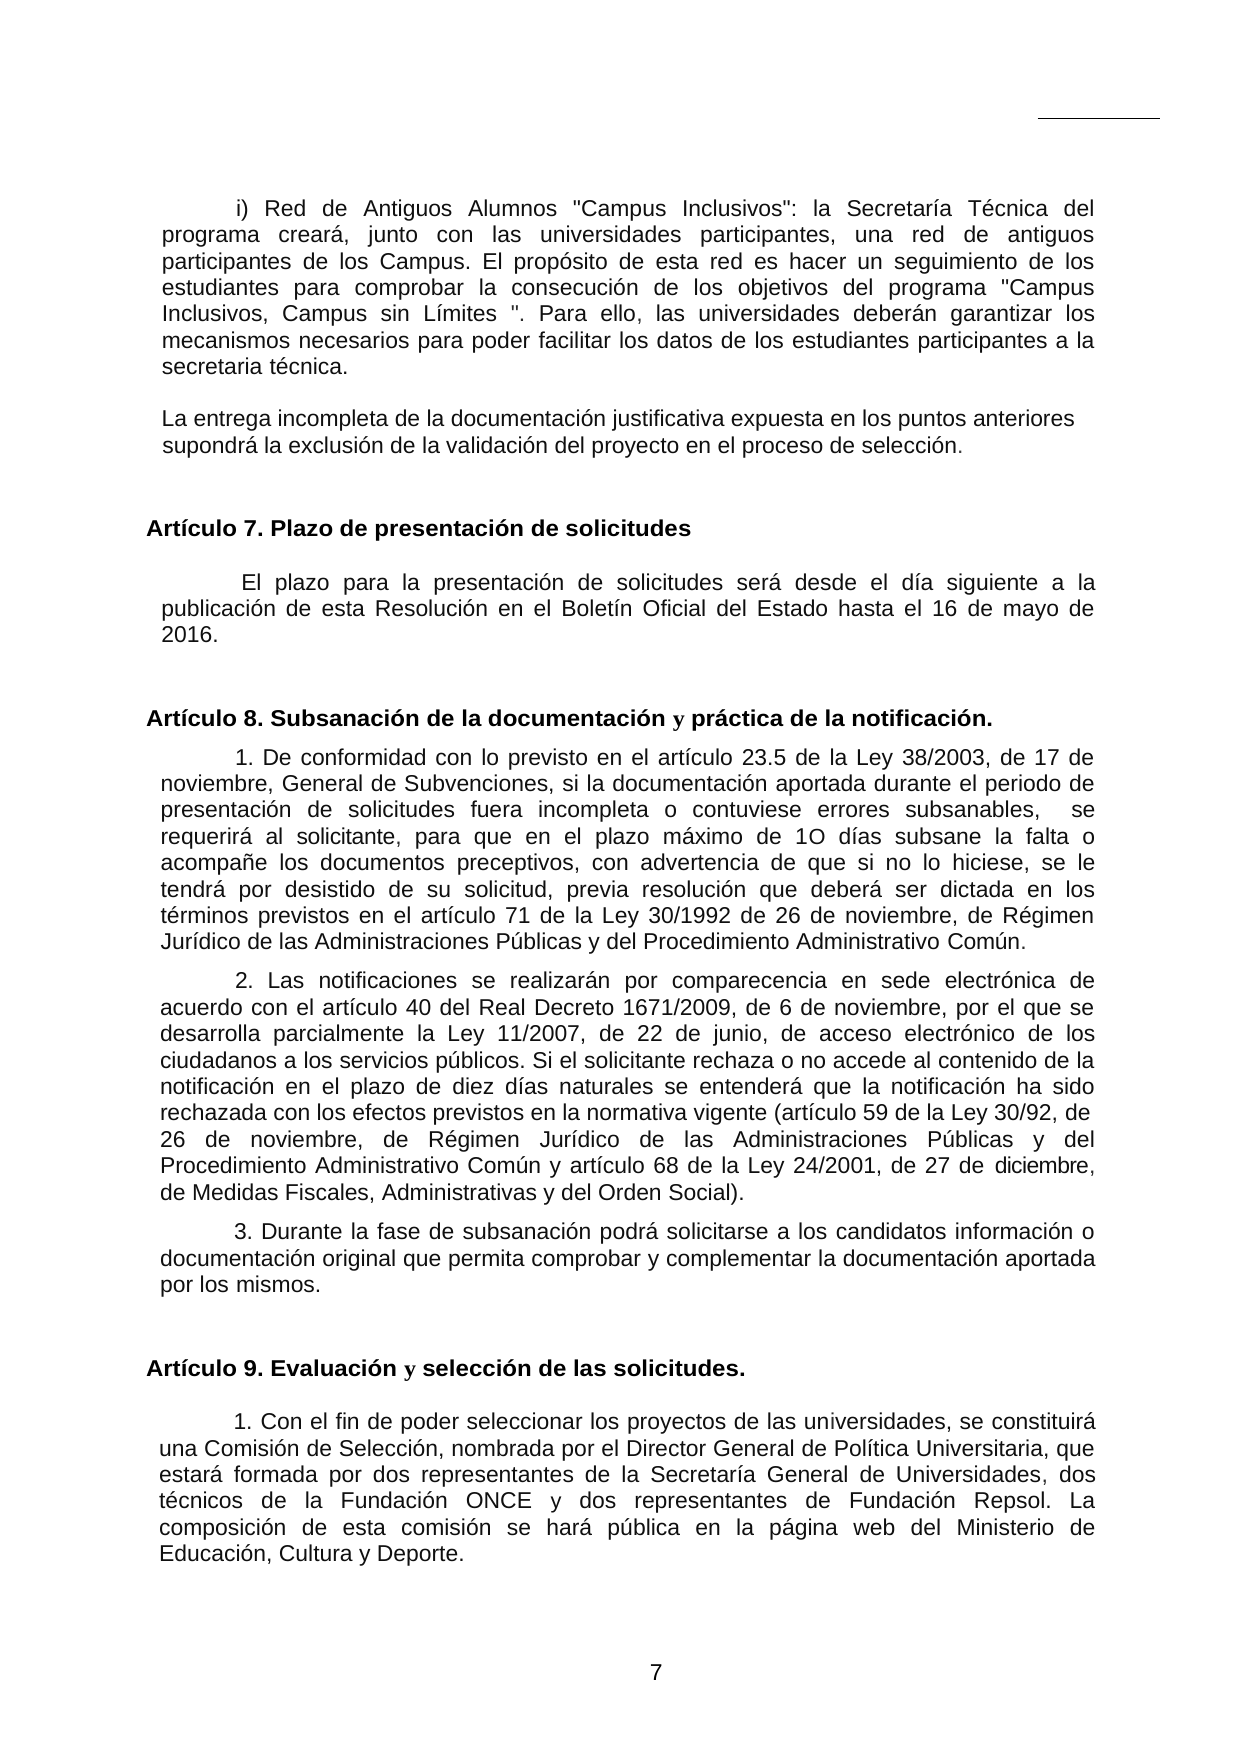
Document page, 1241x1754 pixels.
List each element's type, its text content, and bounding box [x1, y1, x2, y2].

list Red de Antiguos Alumnos "Campus Inclusivos": la Secretaría Técnica del programa creará, junto con las universidades participantes, una red de antiguos participantes de los Campus. El propósito de esta red es hacer un seguimiento de los estudiantes para comprobar la consecución de los objetivos del programa "Campus Inclusivos, Campus sin Límites ". Para ello, las universidades deberán garantizar los mecanismos necesarios para poder facilitar los datos de los estudiantes participantes a la secretaria técnica. [162, 195, 1095, 379]
text 26 de noviembre, de Régimen Jurídico de las Administraciones Públicas y del Procedimiento Administrativo Común y artículo 68 de la Ley 24/2001, de 27 de diciembre, de Medidas Fiscales, Administrativas y del Orden Social). [160, 1126, 1096, 1205]
list Con el fin de poder seleccionar los proyectos de las universidades, se constituirá una Comisión de Selección, nombrada por el Director General de Política Universitaria, que estará formada por dos representantes de la Secretaría General de Universidades, dos técnicos de la Fundación ONCE y dos representantes de Fundación Repsol. La composición de esta comisión se hará pública en la página web del Ministerio de Educación, Cultura y Deporte. [159, 1408, 1096, 1566]
list De conformidad con lo previsto en el artículo 23.5 de la Ley 38/2003, de 17 de noviembre, General de Subvenciones, si la documentación aportada durante el periodo de presentación de solicitudes fuera incompleta o contuviese errores subsanables, se requerirá al solicitante, para que en el plazo máximo de 1O días subsane la falta o acompañe los documentos preceptivos, con advertencia de que si no lo hiciese, se le tendrá por desistido de su solicitud, previa resolución que deberá ser dictada en los términos previstos en el artículo 71 de la Ley 30/1992 de 26 de noviembre, de Régimen Jurídico de las Administraciones Públicas y del Procedimiento Administrativo Común. [160, 744, 1096, 954]
subtitle Artículo 7. Plazo de presentación de solicitudes [146, 515, 1119, 542]
text El plazo para la presentación de solicitudes será desde el día siguiente a la publicación de esta Resolución en el Boletín Oficial del Estado hasta el 16 de mayo de 2016. [161, 569, 1096, 648]
subtitle Artículo 9. Evaluación y selección de las solicitudes. [146, 1355, 1119, 1381]
list Las notificaciones se realizarán por comparecencia en sede electrónica de acuerdo con el artículo 40 del Real Decreto 1671/2009, de 6 de noviembre, por el que se desarrolla parcialmente la Ley 11/2007, de 22 de junio, de acceso electrónico de los ciudadanos a los servicios públicos. Si el solicitante rechaza o no accede al contenido de la notificación en el plazo de diez días naturales se entenderá que la notificación ha sido rechazada con los efectos previstos en la normativa vigente (artículo 59 de la Ley 30/92, de [160, 967, 1096, 1126]
subtitle Artículo 8. Subsanación de la documentación y práctica de la notificación. [146, 705, 1119, 731]
list Durante la fase de subsanación podrá solicitarse a los candidatos información o documentación original que permita comprobar y complementar la documentación aportada por los mismos. [160, 1218, 1096, 1297]
text La entrega incompleta de la documentación justificativa expuesta en los puntos anteriores supondrá la exclusión de la validación del proyecto en el proceso de selección. [161, 405, 1119, 458]
